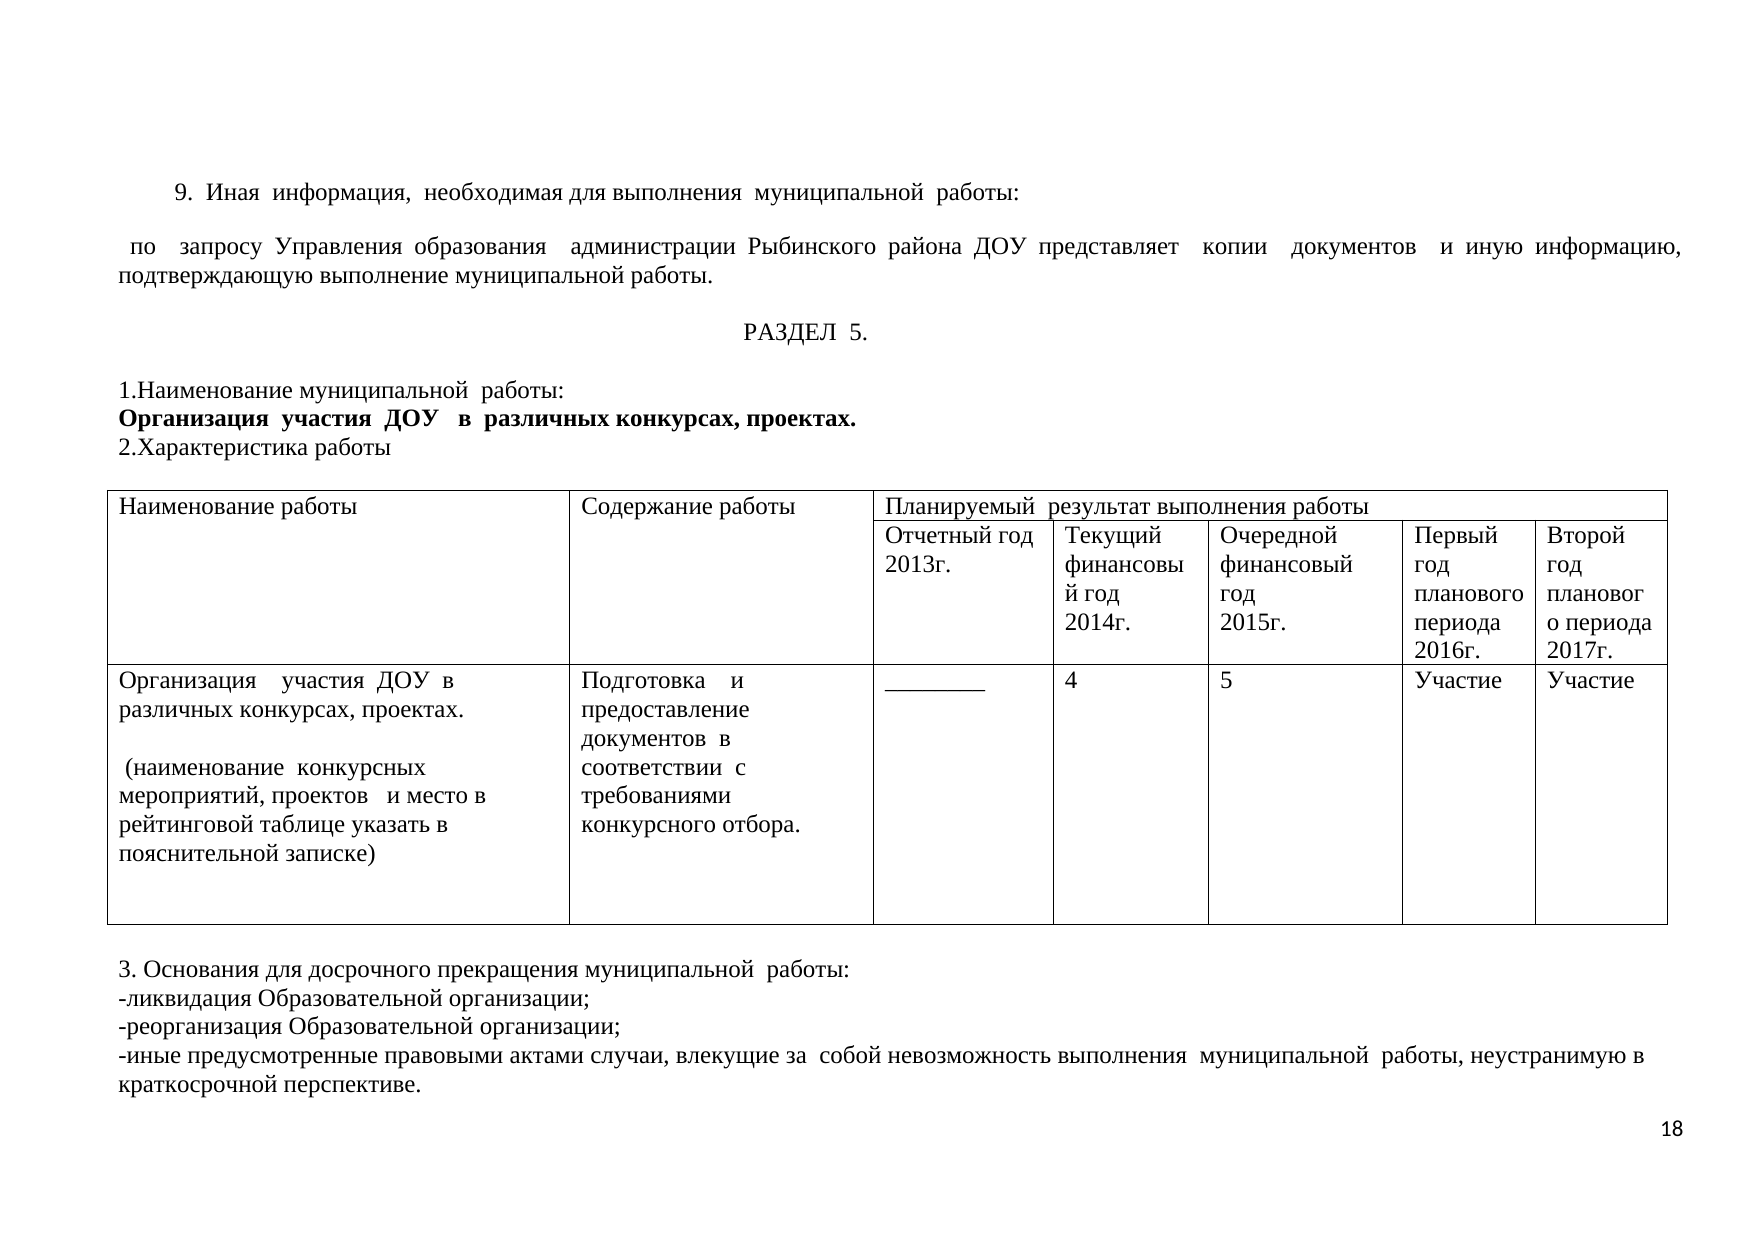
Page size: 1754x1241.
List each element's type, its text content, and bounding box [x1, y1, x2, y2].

text -реорганизация Образовательной организации; [118, 1011, 1683, 1040]
table_cell ________ [874, 665, 1053, 924]
table_cell Участие [1403, 665, 1535, 924]
table_cell Участие [1536, 665, 1667, 924]
table_cell Организация участия ДОУ в различных конкурсах, проектах. (наименование конкурсных мероприятий, проектов и место в рейтинговой таблице указать в пояснительной записке) [108, 665, 569, 924]
table_cell Отчетный год 2013г. [874, 521, 1053, 664]
text 1.Наименование муниципальной работы: [118, 375, 1683, 403]
text Организация участия ДОУ в различных конкурсах, проектах. [118, 403, 1683, 432]
text 9. Иная информация, необходимая для выполнения муниципальной работы: [118, 177, 1683, 206]
table_header Наименование работы [108, 491, 569, 664]
text -иные предусмотренные правовыми актами случаи, влекущие за собой невозможность выполнения муниципальной работы, неустранимую в краткосрочной перспективе. [118, 1040, 1683, 1098]
text по запросу Управления образования администрации Рыбинского района ДОУ представляет копии документов и иную информацию, подтверждающую выполнение муниципальной работы. [118, 231, 1683, 288]
table_cell Первый год планового периода 2016г. [1403, 521, 1535, 664]
table_cell Текущий финансовый год 2014г. [1054, 521, 1208, 664]
table_header Содержание работы [570, 491, 873, 664]
text РАЗДЕЛ 5. [118, 317, 1683, 346]
text 3. Основания для досрочного прекращения муниципальной работы: [118, 954, 1683, 983]
table_cell 5 [1209, 665, 1402, 924]
text -ликвидация Образовательной организации; [118, 983, 1683, 1011]
table_cell 4 [1054, 665, 1208, 924]
table_cell Подготовка и предоставление документов в соответствии с требованиями конкурсного отбора. [570, 665, 873, 924]
table_header Планируемый результат выполнения работы [874, 491, 1667, 519]
text 2.Характеристика работы [118, 432, 1683, 461]
table_cell Очередной финансовый год 2015г. [1209, 521, 1402, 664]
table_cell Второй год планового периода 2017г. [1536, 521, 1667, 664]
